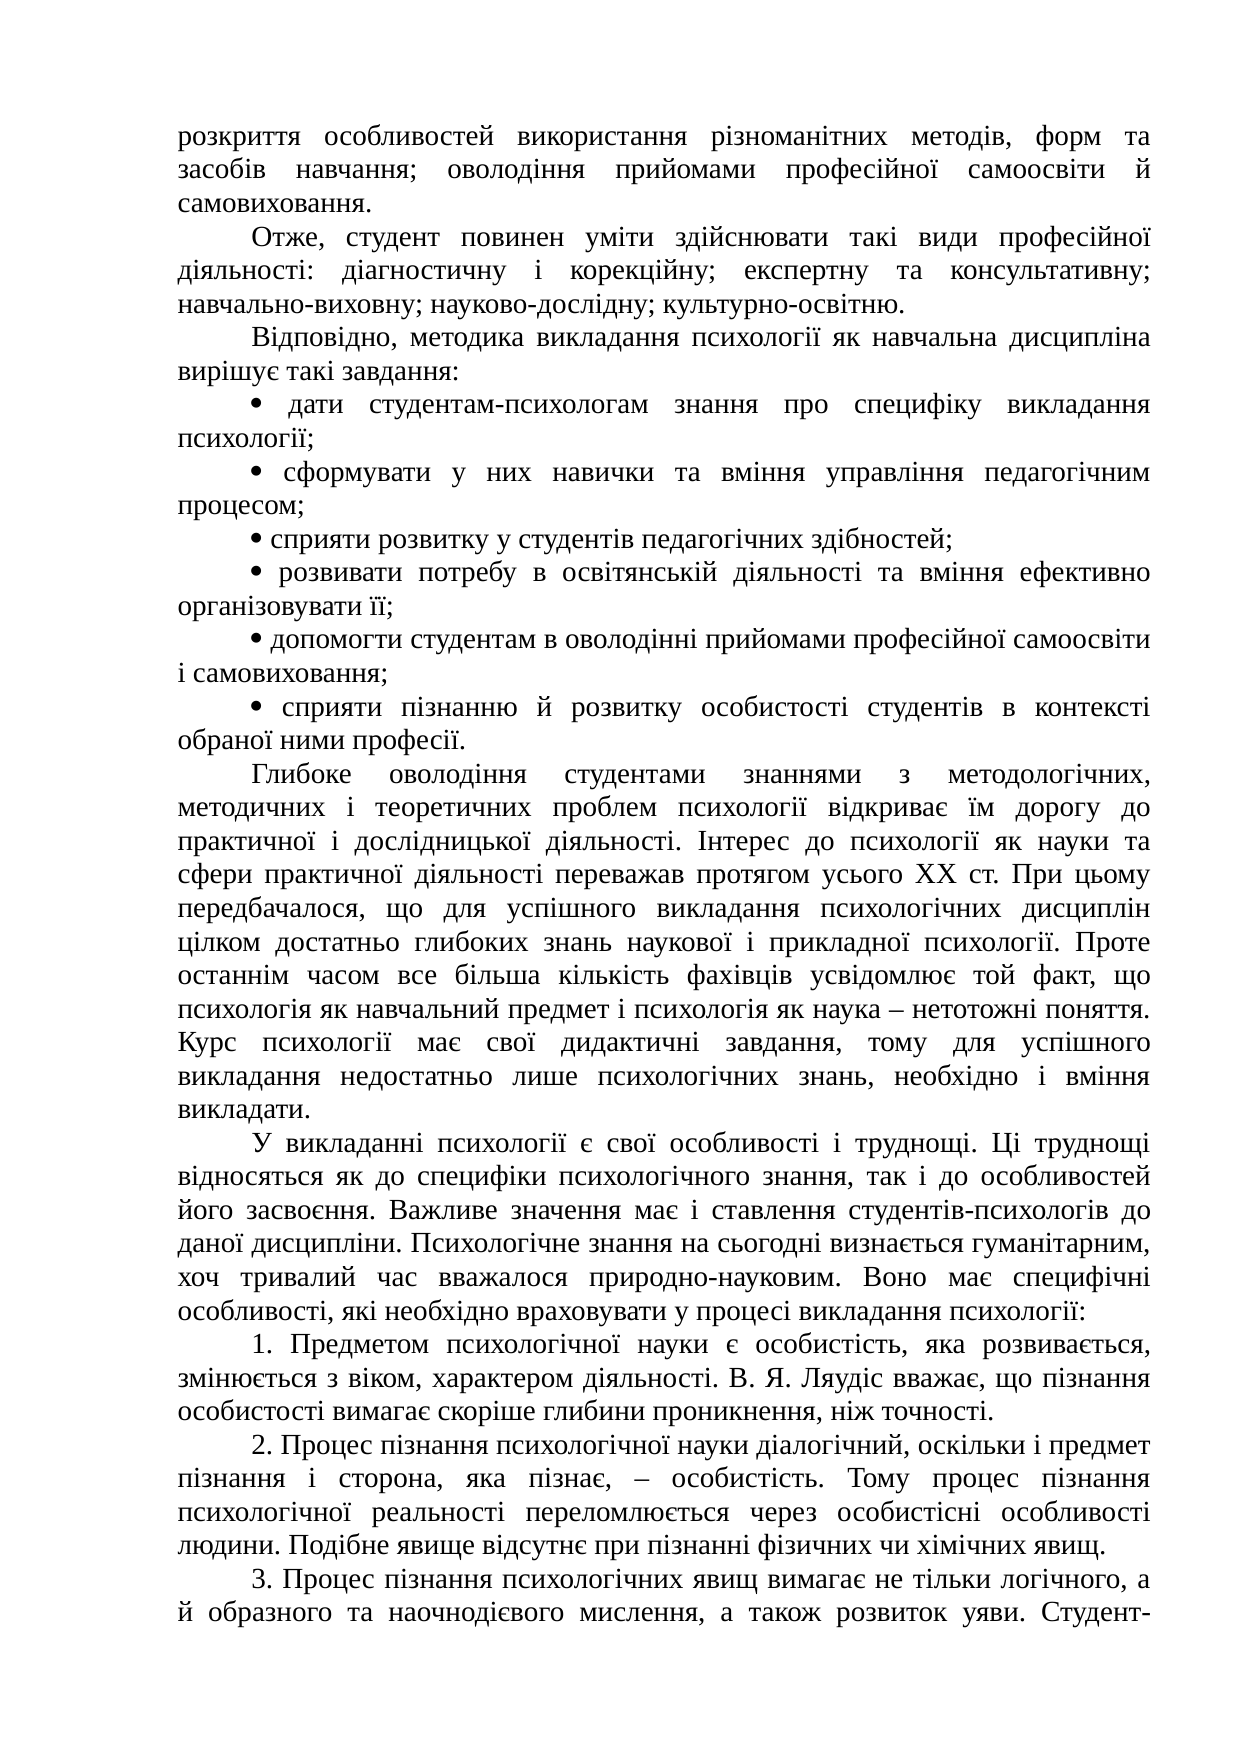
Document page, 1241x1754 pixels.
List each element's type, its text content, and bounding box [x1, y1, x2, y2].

text допомогти студентам в оволодінні прийомами професійної самоосвіти і самовиховання; [177, 622, 1152, 689]
text сформувати у них навички та вміння управління педагогічним процесом; [177, 454, 1152, 521]
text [177, 1561, 1152, 1628]
text 1. Предметом психологічної науки є особистість, яка розвивається, змінюється з віком, характером діяльності. В. Я. Ляудіс вважає, що пізнання особистості вимагає скоріше глибини проникнення, ніж точності. [177, 1326, 1152, 1427]
text 2. Процес пізнання психологічної науки діалогічний, оскільки і предмет пізнання і сторона, яка пізнає, – особистість. Тому процес пізнання психологічної реальності переломлюється через особистісні особливості людини. Подібне явище відсутнє при пізнанні фізичних чи хімічних явищ. [177, 1427, 1152, 1561]
text У викладанні психології є свої особливості і труднощі. Ці труднощі відносяться як до специфіки психологічного знання, так і до особливостей його засвоєння. Важливе значення має і ставлення студентів-психологів до даної дисципліни. Психологічне знання на сьогодні визнається гуманітарним, хоч тривалий час вважалося природно-науковим. Воно має специфічні особливості, які необхідно враховувати у процесі викладання психології: [177, 1125, 1152, 1326]
text Глибоке оволодіння студентами знаннями з методологічних, методичних і теоретичних проблем психології відкриває їм дорогу до практичної і дослідницької діяльності. Інтерес до психології як науки та сфери практичної діяльності переважав протягом усього ХХ ст. При цьому передбачалося, що для успішного викладання психологічних дисциплін цілком достатньо глибоких знань наукової і прикладної психології. Проте останнім часом все більша кількість фахівців усвідомлює той факт, що психологія як навчальний предмет і психологія як наука – нетотожні поняття. Курс психології має свої дидактичні завдання, тому для успішного викладання недостатньо лише психологічних знань, необхідно і вміння викладати. [177, 756, 1152, 1125]
text Отже, студент повинен уміти здійснювати такі види професійної діяльності: діагностичну і корекційну; експертну та консультативну; навчально-виховну; науково-дослідну; культурно-освітню. [177, 219, 1152, 319]
text сприяти пізнанню й розвитку особистості студентів в контексті обраної ними професії. [177, 689, 1152, 756]
text розвивати потребу в освітянській діяльності та вміння ефективно організовувати її; [177, 554, 1152, 622]
text дати студентам-психологам знання про специфіку викладання психології; [177, 386, 1152, 454]
text Відповідно, методика викладання психології як навчальна дисципліна вирішує такі завдання: [177, 319, 1152, 386]
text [177, 118, 1152, 219]
text сприяти розвитку у студентів педагогічних здібностей; [177, 521, 1152, 554]
